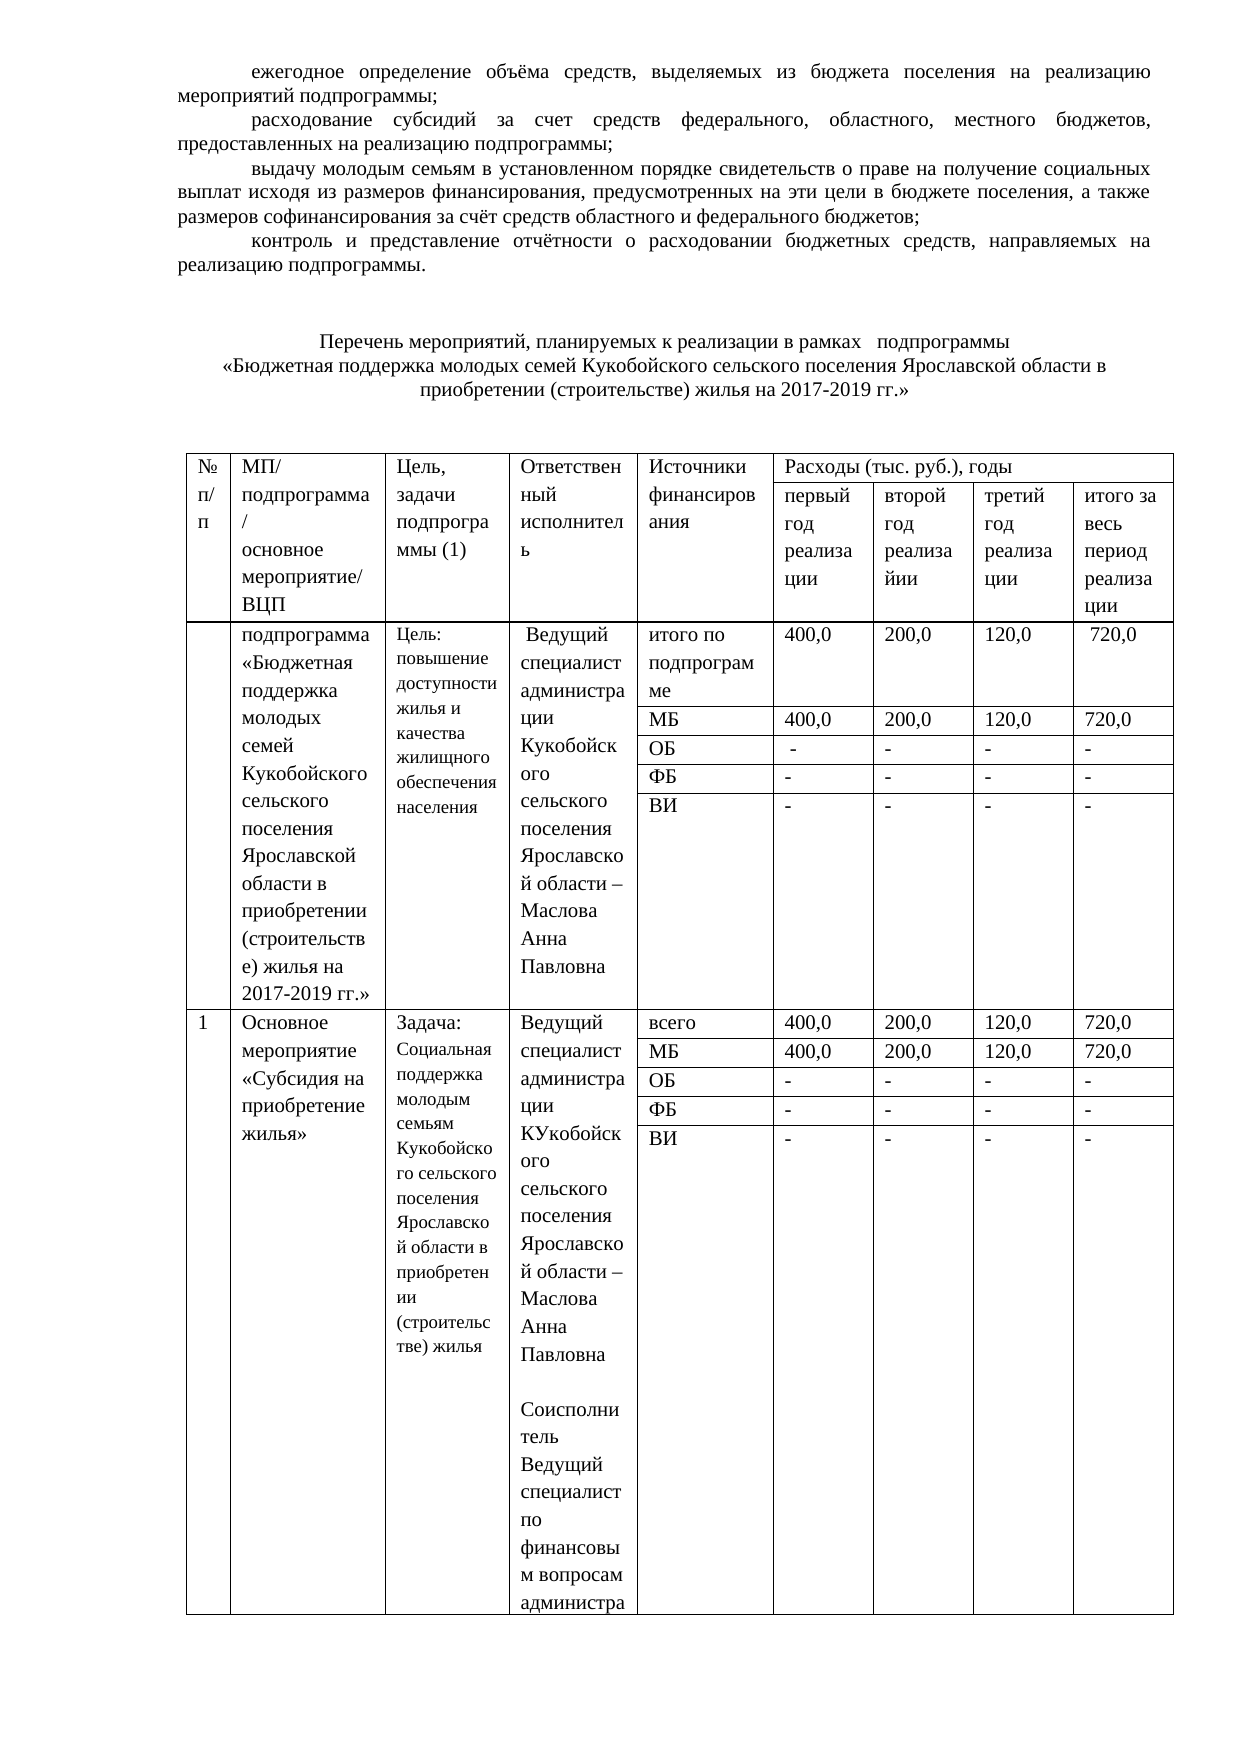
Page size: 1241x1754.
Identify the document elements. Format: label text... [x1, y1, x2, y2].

table_cell - [774, 1068, 873, 1096]
text контроль и представление отчётности о расходовании бюджетных средств, направляемых на реализацию подпрограммы. [177, 228, 1152, 276]
table_cell - [974, 1126, 1073, 1614]
table_header Источники финансирования [638, 454, 773, 621]
table_cell - [1074, 736, 1173, 763]
table_cell 200,0 [874, 1039, 973, 1067]
table_cell первый год реализации [774, 483, 873, 621]
table_cell - [774, 736, 873, 763]
text ежегодное определение объёма средств, выделяемых из бюджета поселения на реализацию мероприятий подпрограммы; [177, 59, 1152, 107]
table_cell 720,0 [1074, 707, 1173, 734]
table_cell ФБ [638, 765, 773, 792]
table_cell итого по подпрограмме [638, 623, 773, 706]
table_cell 720,0 [1074, 1039, 1173, 1067]
table_cell - [1074, 1068, 1173, 1096]
table_cell - [874, 736, 973, 763]
table_cell 400,0 [774, 707, 873, 734]
table_cell 720,0 [1074, 1010, 1173, 1038]
table_cell Ведущий специалист администрации КУкобойского сельского поселения Ярославской области – Маслова Анна Павловна Соисполнитель Ведущий специалист по финансовым вопросам администрации Кукобойского сельского поселения Ярославской области – Шишкина Т.В. [510, 1010, 637, 1614]
table_cell 200,0 [874, 623, 973, 706]
table_cell ФБ [638, 1097, 773, 1125]
table_cell [187, 623, 230, 1009]
table_cell - [974, 1068, 1073, 1096]
table_cell 400,0 [774, 623, 873, 706]
table_cell 120,0 [974, 1039, 1073, 1067]
table_cell второй год реализайии [874, 483, 973, 621]
table_cell - [1074, 1097, 1173, 1125]
table_header Расходы (тыс. руб.), годы [774, 454, 1173, 482]
table_cell - [774, 765, 873, 792]
table_cell - [774, 1126, 873, 1614]
table_cell 720,0 [1074, 623, 1173, 706]
table_cell - [874, 765, 973, 792]
table_cell - [1074, 794, 1173, 1009]
table_cell - [874, 1126, 973, 1614]
table_header Ответственный исполнитель [510, 454, 637, 621]
table_cell 200,0 [874, 1010, 973, 1038]
table_cell - [1074, 1126, 1173, 1614]
text расходование субсидий за счет средств федерального, областного, местного бюджетов, предоставленных на реализацию подпрограммы; [177, 107, 1152, 155]
table_header № п/п [187, 454, 230, 621]
table_cell - [774, 794, 873, 1009]
table_cell всего [638, 1010, 773, 1038]
table_cell 120,0 [974, 707, 1073, 734]
table_header Цель, задачи подпрограммы (1) [386, 454, 509, 621]
table_header МП/подпрограмма/ основное мероприятие/ ВЦП [231, 454, 385, 621]
text «Бюджетная поддержка молодых семей Кукобойского сельского поселения Ярославской области в приобретении (строительстве) жилья на 2017-2019 гг.» [177, 353, 1152, 401]
table_cell подпрограмма «Бюджетная поддержка молодых семей Кукобойского сельского поселения Ярославской области в приобретении (строительстве) жилья на 2017-2019 гг.» [231, 623, 385, 1009]
table_cell - [874, 794, 973, 1009]
table_cell - [974, 1097, 1073, 1125]
table_cell - [874, 1068, 973, 1096]
table_cell - [974, 794, 1073, 1009]
table_cell третий год реализации [974, 483, 1073, 621]
table_cell - [974, 736, 1073, 763]
table_cell 200,0 [874, 707, 973, 734]
table_cell - [974, 765, 1073, 792]
table_cell Цель: повышение доступности жилья и качества жилищного обеспечения населения [386, 623, 509, 1009]
table_cell ВИ [638, 794, 773, 1009]
table_cell МБ [638, 707, 773, 734]
table_cell ОБ [638, 1068, 773, 1096]
table_cell 400,0 [774, 1039, 873, 1067]
table_cell 120,0 [974, 623, 1073, 706]
table_cell - [874, 1097, 973, 1125]
table_cell - [1074, 765, 1173, 792]
table_cell итого за весь период реализации [1074, 483, 1173, 621]
table_cell Ведущий специалист администрации Кукобойского сельского поселения Ярославской области – Маслова Анна Павловна [510, 623, 637, 1009]
table_cell 400,0 [774, 1010, 873, 1038]
table_cell МБ [638, 1039, 773, 1067]
table_cell - [774, 1097, 873, 1125]
table_cell ОБ [638, 736, 773, 763]
text выдачу молодым семьям в установленном порядке свидетельств о праве на получение социальных выплат исходя из размеров финансирования, предусмотренных на эти цели в бюджете поселения, а также размеров софинансирования за счёт средств областного и федерального бюджетов; [177, 155, 1152, 228]
table_cell 120,0 [974, 1010, 1073, 1038]
table_cell Задача: Социальная поддержка молодым семьям Кукобойского сельского поселения Ярославской области в приобретении (строительстве) жилья [386, 1010, 509, 1614]
table_cell ВИ [638, 1126, 773, 1614]
table_cell Основное мероприятие «Субсидия на приобретение жилья» [231, 1010, 385, 1614]
text Перечень мероприятий, планируемых к реализации в рамках подпрограммы [177, 329, 1152, 353]
table_cell 1 [187, 1010, 230, 1614]
